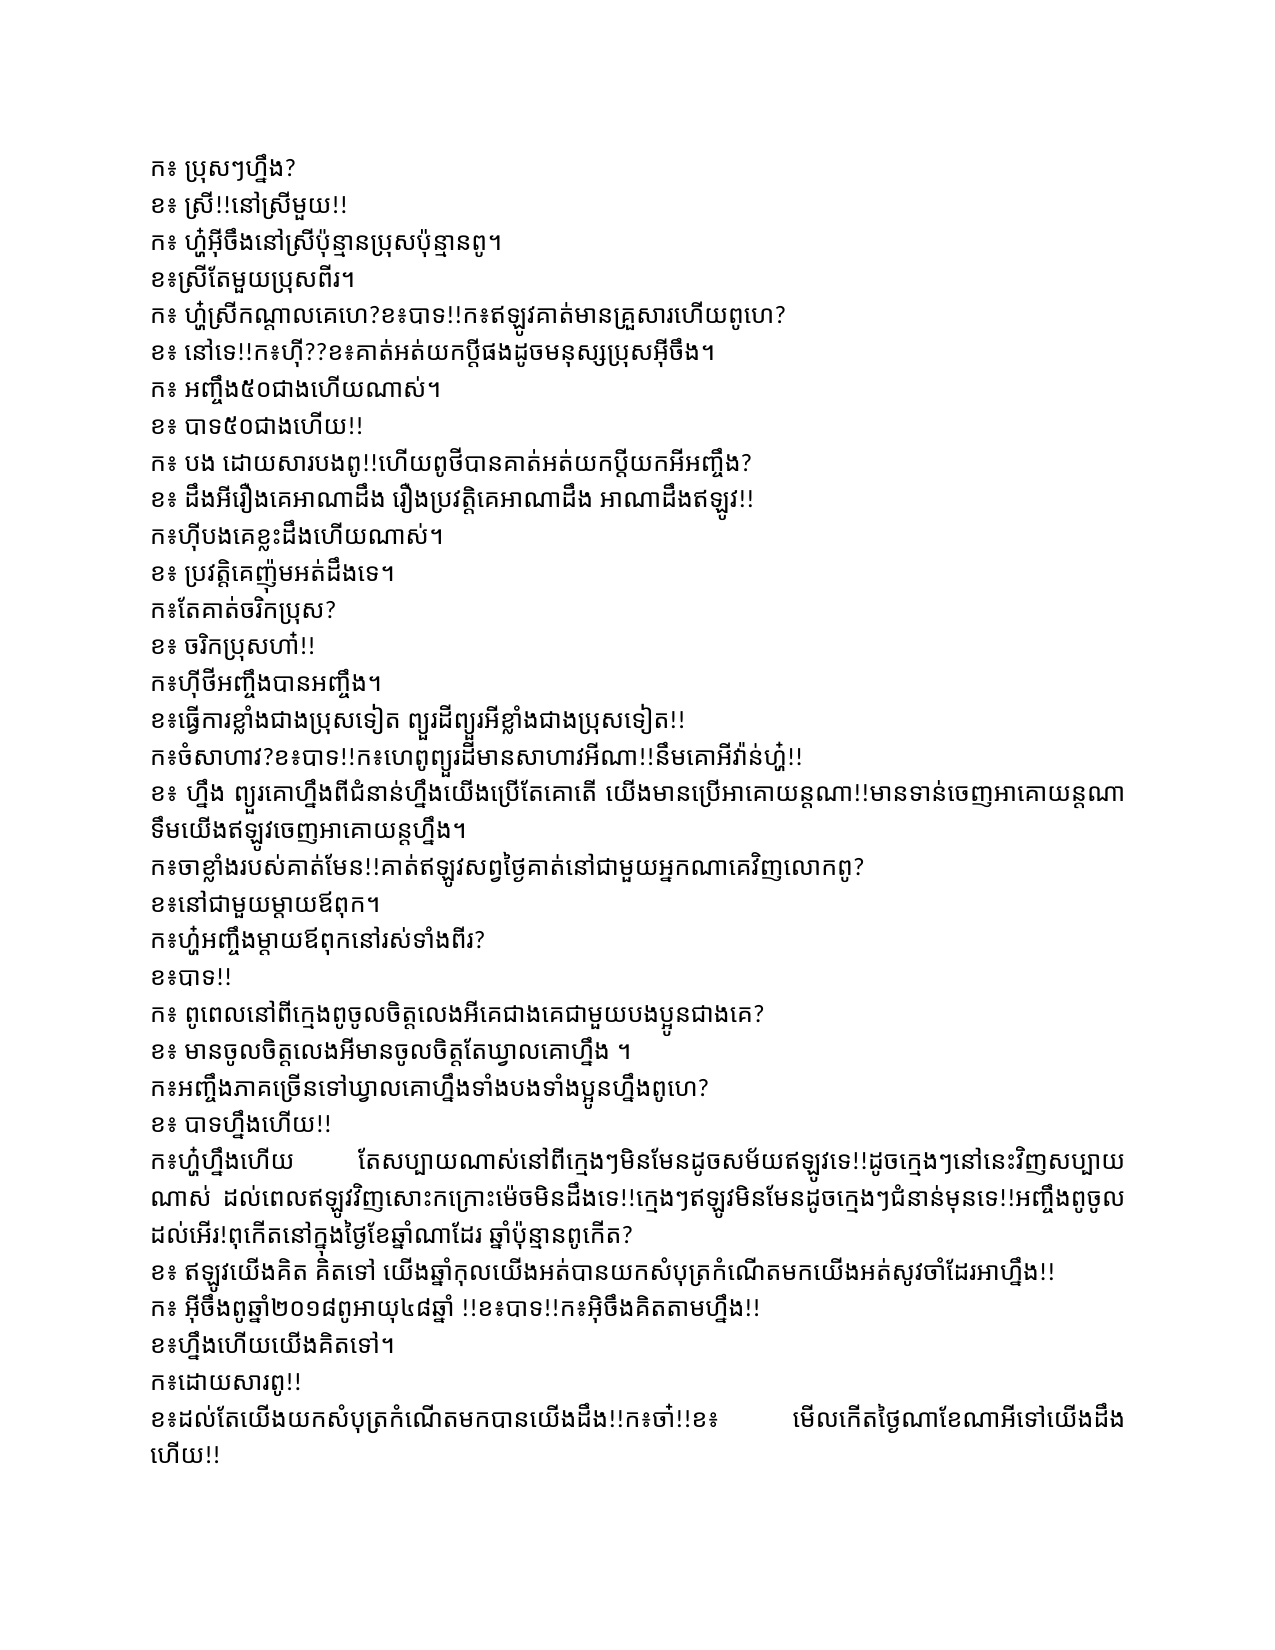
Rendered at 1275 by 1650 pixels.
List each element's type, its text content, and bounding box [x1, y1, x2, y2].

text ខ៖ដល់តែយើងយកសំបុត្រកំណើតមកបានយើងដឹង!!ក៖ចា៎!!ខ៖ មើលកើតថ្ងៃណាខែណាអីទៅយើងដឹងហើយ!! [150, 1400, 1125, 1471]
text ក៖ បង ដោយសារបងពូ!!ហើយពូថីបានគាត់អត់យកប្តីយកអីអញ្ចឹង? [150, 444, 1125, 478]
text ខ៖ ឥឡូវយើងគិត គិតទៅ យើងឆ្នាំកុលយើងអត់បានយកសំបុត្រកំណើតមកយើងអត់សូវចាំដែរអាហ្នឹង!! [150, 1253, 1125, 1287]
text ក៖ អញ្ចឹង៥០ជាងហើយណាស់។ [150, 371, 1125, 405]
text ក៖អញ្ចឹងភាគច្រើនទៅឃ្វាលគោហ្នឹងទាំងបងទាំងប្អូនហ្នឹងពូហេ? [150, 1069, 1125, 1103]
text ខ៖ ដឹងអីរឿងគេអាណាដឹង រឿងប្រវត្តិគេអាណាដឹង អាណាដឹងឥឡូវ!! [150, 481, 1125, 515]
text ក៖ ហ្ហ៎អ៊ីចឹងនៅស្រីប៉ុន្មានប្រុសប៉ុន្មានពូ។ [150, 223, 1125, 258]
text ក៖ ប្រុសៗហ្នឹង? [150, 150, 1125, 184]
text ក៖ ពូពេលនៅពីក្មេងពូចូលចិត្តលេងអីគេជាងគេជាមួយបងប្អូនជាងគេ? [150, 996, 1125, 1030]
text ក៖ដោយសារពូ!! [150, 1363, 1125, 1397]
text ខ៖ បាទ៥០ជាងហើយ!! [150, 407, 1125, 441]
text ក៖ហ្ហ៎អញ្ចឹងម្តាយឪពុកនៅរស់ទាំងពីរ? [150, 922, 1125, 956]
text ខ៖ មានចូលចិត្តលេងអីមានចូលចិត្តតែឃ្វាលគោហ្នឹង ។ [150, 1032, 1125, 1067]
text ក៖ អ៊ីចឹងពូឆ្នាំ២០១៨ពូអាយុ៤៨ឆ្នាំ !!ខ៖បាទ!!ក៖អ៊ិចឹងគិតតាមហ្នឹង!! [150, 1290, 1125, 1324]
text ខ៖ នៅទេ!!ក៖ហ៊ី??ខ៖គាត់អត់យកប្តីផងដូចមនុស្សប្រុសអ៊ីចឹង។ [150, 334, 1125, 368]
text ក៖ចាខ្លាំងរបស់គាត់មែន!!គាត់ឥឡូវសព្វថ្ងៃគាត់នៅជាមួយអ្នកណាគេវិញលោកពូ? [150, 849, 1125, 883]
text ខ៖ ប្រវត្តិគេញ៉ុមអត់ដឹងទេ។ [150, 554, 1125, 588]
text ក៖ហ៊ីថីអញ្ចឹងបានអញ្ចឹង។ [150, 665, 1125, 699]
text ខ៖នៅជាមួយម្តាយឪពុក។ [150, 885, 1125, 919]
text ក៖ហ្ហ៎ហ្នឹងហើយ តែសប្បាយណាស់នៅពីក្មេងៗមិនមែនដូចសម័យឥឡូវទេ!!ដូចក្មេងៗនៅនេះវិញសប្បាយណាស់ ដល់ពេលឥឡូវវិញសោះកក្រោះម៉េចមិនដឹងទេ!!ក្មេងៗឥឡូវមិនមែនដូចក្មេងៗជំនាន់មុនទេ!!អញ្ចឹងពូចូលដល់អើរ!ពុកើតនៅក្នុងថ្ងៃខែឆ្នាំណាដែរ ឆ្នាំប៉ុន្មានពូកើត? [150, 1143, 1125, 1250]
text ខ៖ធ្វើការខ្លាំងជាងប្រុសទៀត ព្យួរដីព្យួរអីខ្លាំងជាងប្រុសទៀត!! [150, 702, 1125, 736]
text ខ៖ បាទហ្នឹងហើយ!! [150, 1106, 1125, 1140]
text ក៖ ហ្ហ៎ស្រីកណ្តាលគេហេ?ខ៖បាទ!!ក៖ឥឡូវគាត់មានគ្រួសារហើយពូហេ? [150, 297, 1125, 331]
text ខ៖ស្រីតែមួយប្រុសពីរ។ [150, 260, 1125, 294]
text ខ៖ ស្រី!!នៅស្រីមួយ!! [150, 187, 1125, 221]
text ខ៖ ហ្នឹង ព្យួរគោហ្នឹងពីជំនាន់ហ្នឹងយើងប្រើតែគោតើ យើងមានប្រើអាគោយន្តណា!!មានទាន់ចេញអាគោយន្តណាទឹមយើងឥឡូវចេញអាគោយន្តហ្នឹង។ [150, 775, 1125, 846]
text ក៖ចំសាហាវ?ខ៖បាទ!!ក៖ហេពូព្យួរដីមានសាហាវអីណា!!នឹមគោអីវ៉ាន់ហ្ហ៎!! [150, 738, 1125, 772]
text ខ៖ហ្នឹងហើយយើងគិតទៅ។ [150, 1327, 1125, 1361]
text ខ៖ ចរិកប្រុសហា៎!! [150, 628, 1125, 662]
text ក៖ហ៊ីបងគេខ្លះដឹងហើយណាស់។ [150, 518, 1125, 552]
text ខ៖បាទ!! [150, 959, 1125, 993]
text ក៖តែគាត់ចរិកប្រុស? [150, 591, 1125, 625]
